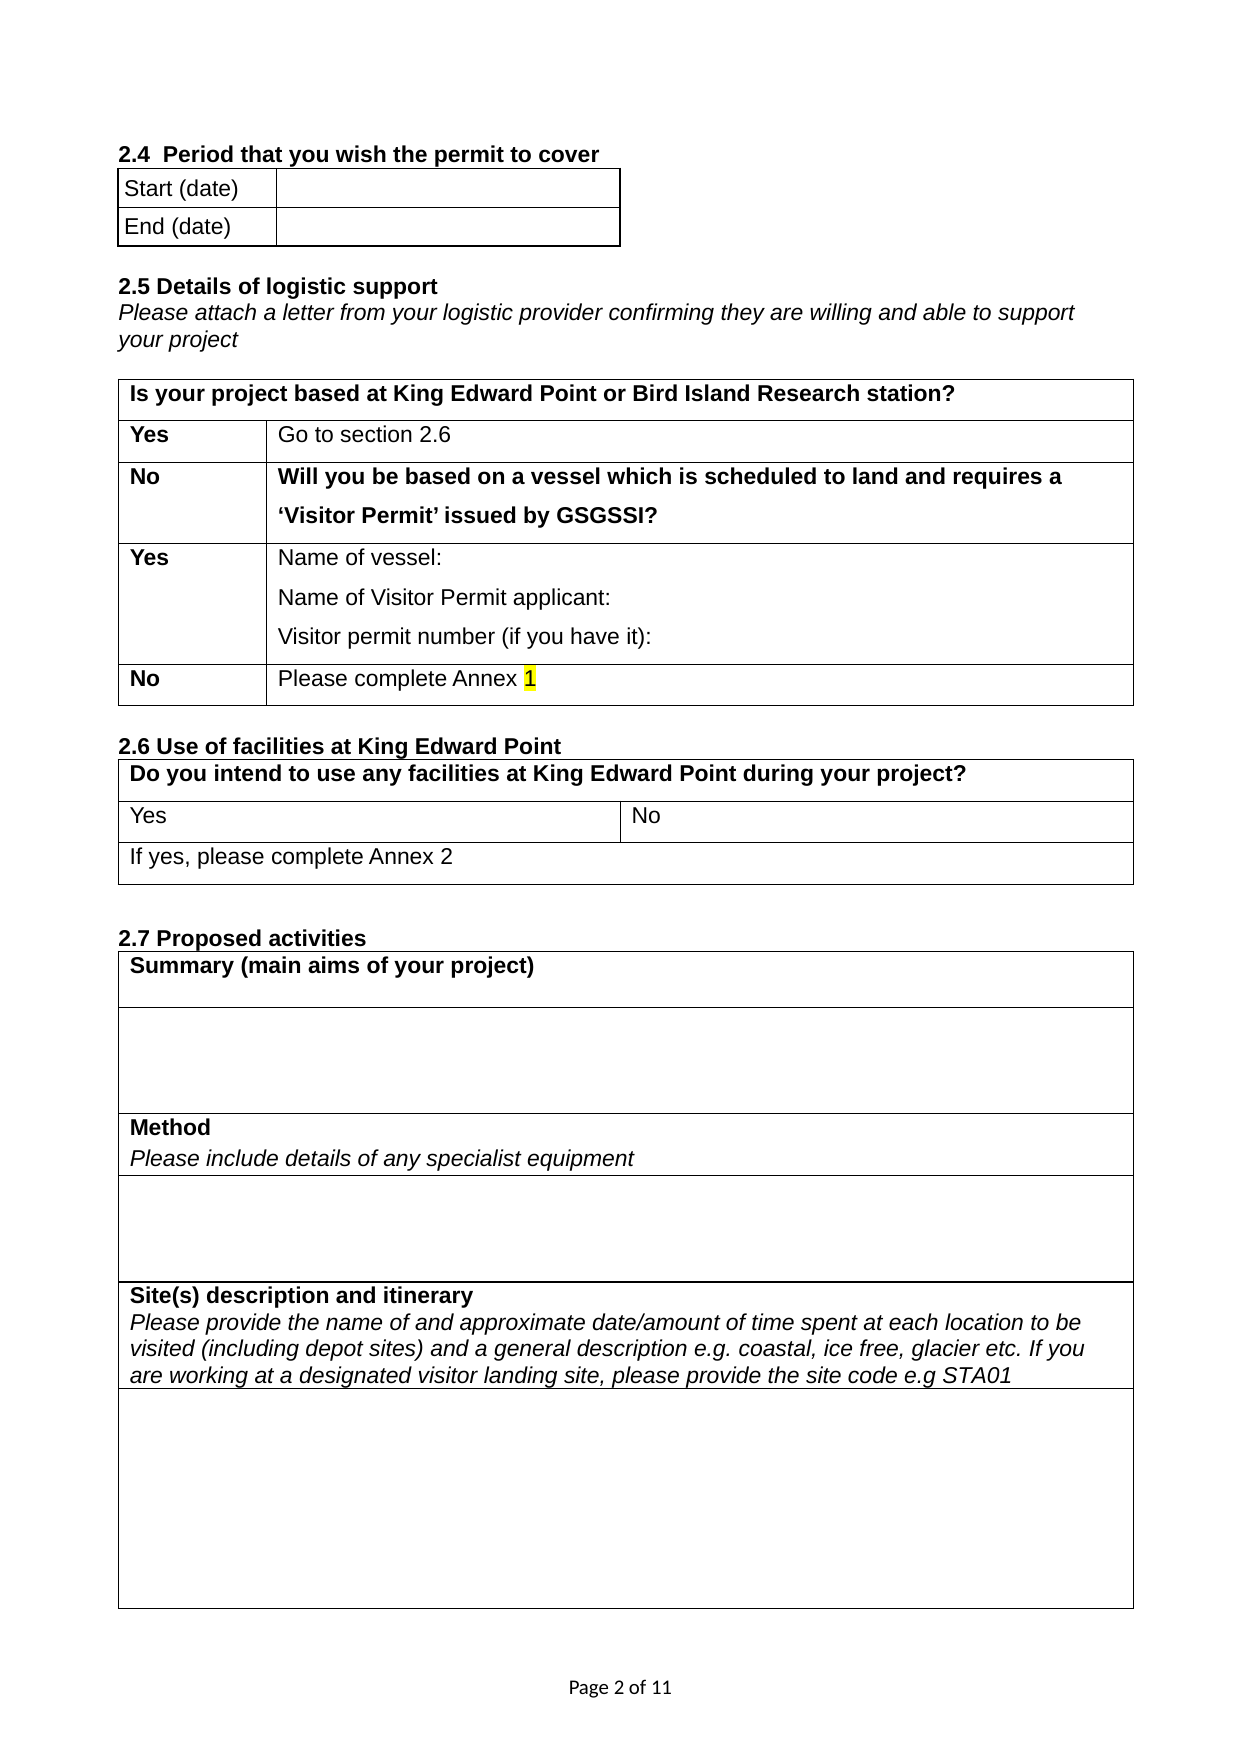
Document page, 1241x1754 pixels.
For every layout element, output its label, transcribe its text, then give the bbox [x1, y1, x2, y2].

table_cell Method Please include details of any specialist equipment [119, 1114, 1133, 1175]
table_header [277, 169, 619, 207]
table_cell [119, 1389, 1133, 1608]
table_header Summary (main aims of your project) [119, 952, 1133, 1007]
table_cell End (date) [119, 208, 276, 245]
table_cell [119, 1008, 1133, 1113]
text Please attach a letter from your logistic provider confirming they are willing and able to support your project [118, 299, 1122, 352]
table_cell Go to section 2.6 [267, 421, 1133, 462]
table_cell Yes [119, 802, 620, 842]
table_header Start (date) [119, 169, 276, 207]
text 2.6 Use of facilities at King Edward Point [118, 733, 1122, 759]
table_cell If yes, please complete Annex 2 [119, 843, 1133, 884]
table_cell Please complete Annex 1 [267, 665, 1133, 705]
table_cell [277, 208, 619, 245]
table_cell [119, 1176, 1133, 1281]
text 2.5 Details of logistic support [118, 273, 1122, 299]
table_cell No [119, 665, 266, 705]
table_header Do you intend to use any facilities at King Edward Point during your project? [119, 760, 1133, 801]
text 2.7 Proposed activities [118, 924, 1122, 951]
table_cell No [119, 463, 266, 543]
table_header Is your project based at King Edward Point or Bird Island Research station? [119, 380, 1133, 420]
table_cell Name of vessel: Name of Visitor Permit applicant: Visitor permit number (if you have it): [267, 544, 1133, 663]
table_cell No [621, 802, 1133, 842]
table_cell Yes [119, 421, 266, 462]
text 2.4 Period that you wish the permit to cover [118, 141, 1122, 168]
table_cell Yes [119, 544, 266, 663]
table_cell Site(s) description and itinerary Please provide the name of and approximate date/amount of time spent at each location to be visited (including depot sites) and a general description e.g. coastal, ice free, glacier etc. If you are working at a designated visitor landing site, please provide the site code e.g STA01 [119, 1283, 1133, 1388]
table_cell Will you be based on a vessel which is scheduled to land and requires a ‘Visitor Permit’ issued by GSGSSI? [267, 463, 1133, 543]
